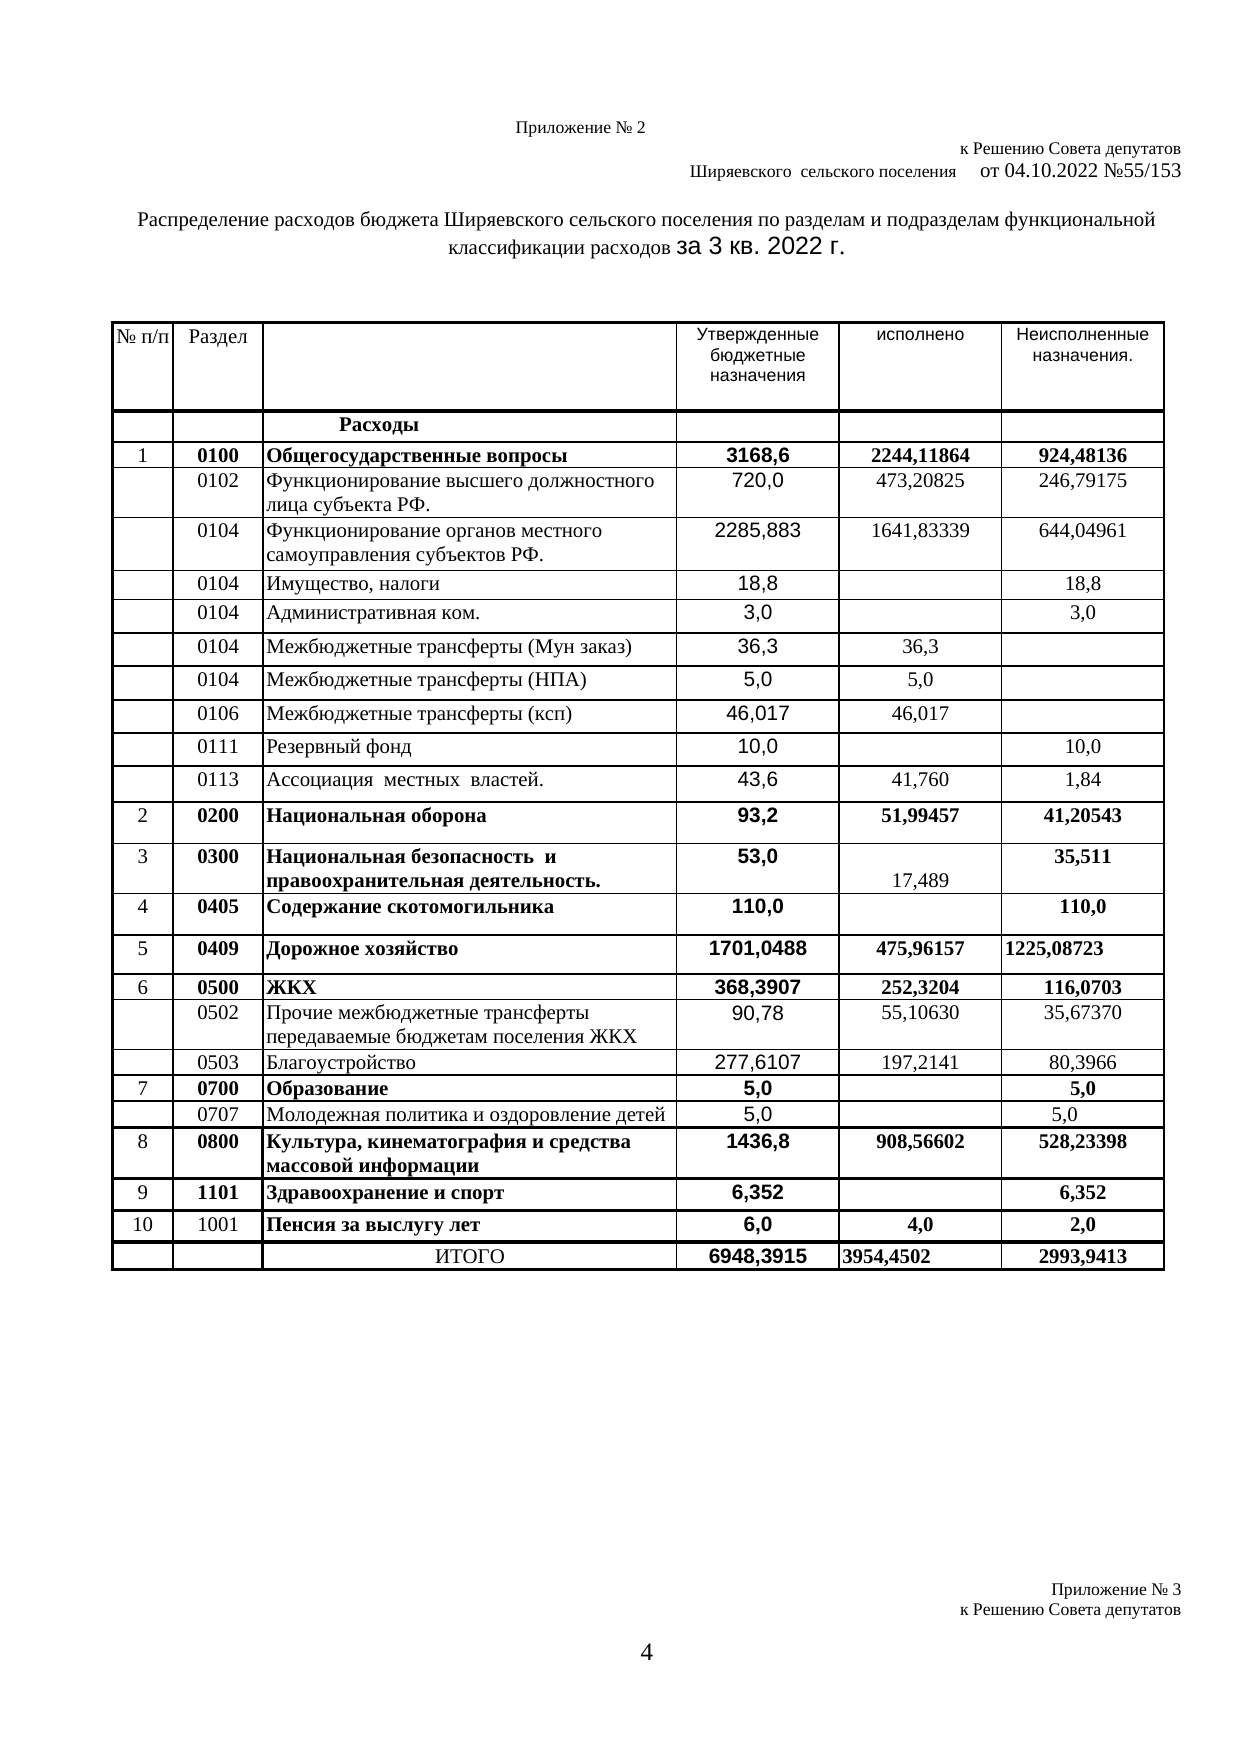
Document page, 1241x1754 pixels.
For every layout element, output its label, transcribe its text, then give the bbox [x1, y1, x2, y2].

text Распределение расходов бюджета Ширяевского сельского поселения по разделам и подразделам функциональной классификации расходов за 3 кв. 2022 г. [112, 207, 1181, 260]
table_cell 5,0 [1002, 1102, 1163, 1126]
table_cell 51,99457 [840, 803, 1001, 843]
table_cell 43,6 [677, 767, 838, 801]
table_cell [840, 1076, 1001, 1100]
table_cell [114, 767, 172, 801]
table_header Раздел [174, 324, 262, 409]
table_cell [1002, 413, 1163, 441]
table_cell 6,352 [677, 1180, 838, 1209]
table_cell Молодежная политика и оздоровление детей [264, 1102, 676, 1126]
table_cell [1002, 634, 1163, 665]
table_cell 5,0 [677, 1102, 838, 1126]
table_cell 473,20825 [840, 468, 1001, 516]
table_cell 10,0 [677, 734, 838, 765]
text Ширяевского сельского поселения от 04.10.2022 №55/153 [112, 158, 1181, 182]
table_cell 4,0 [840, 1212, 1001, 1240]
table_cell 3,0 [1002, 600, 1163, 632]
table_cell 3954,4502 [840, 1244, 1001, 1268]
table_cell Благоустройство [264, 1050, 676, 1074]
table_cell 5,0 [677, 1076, 838, 1100]
table_cell 3168,6 [677, 443, 838, 467]
table_cell 93,2 [677, 803, 838, 843]
table_cell [114, 734, 172, 765]
table_header Утвержденные бюджетные назначения [677, 324, 838, 409]
table_cell Резервный фонд [264, 734, 676, 765]
table_cell 368,3907 [677, 975, 838, 999]
table_cell ЖКХ [264, 975, 676, 999]
table_cell 41,20543 [1002, 803, 1163, 843]
table_cell 246,79175 [1002, 468, 1163, 516]
table_cell 0104 [174, 634, 262, 665]
text Приложение № 3 [112, 1578, 1181, 1599]
table_cell 3,0 [677, 600, 838, 632]
table_cell [114, 701, 172, 732]
table_cell 0409 [174, 936, 262, 973]
text к Решению Совета депутатов [112, 1599, 1181, 1619]
table_cell Имущество, налоги [264, 571, 676, 598]
table_cell 924,48136 [1002, 443, 1163, 467]
table_cell 0111 [174, 734, 262, 765]
table_cell [677, 413, 838, 441]
table_cell [840, 600, 1001, 632]
table_cell 1,84 [1002, 767, 1163, 801]
table_cell 9 [114, 1180, 172, 1209]
table_cell 5,0 [1002, 1076, 1163, 1100]
table_cell 0700 [174, 1076, 262, 1100]
table_cell 1101 [174, 1180, 261, 1209]
table_cell 1001 [174, 1212, 261, 1240]
table_cell Межбюджетные трансферты (ксп) [264, 701, 676, 732]
table_cell Функционирование высшего должностного лица субъекта РФ. [264, 468, 676, 516]
table_cell 197,2141 [840, 1050, 1001, 1074]
table_cell Расходы [264, 413, 676, 441]
table_cell 0300 [174, 844, 262, 892]
table_cell Национальная безопасность и правоохранительная деятельность. [264, 844, 676, 892]
table_cell 18,8 [677, 571, 838, 598]
table_cell 2993,9413 [1002, 1244, 1163, 1268]
table_cell 3 [114, 844, 172, 892]
table_cell Межбюджетные трансферты (Мун заказ) [264, 634, 676, 665]
table_cell 35,511 [1002, 844, 1163, 892]
table_cell [114, 667, 172, 699]
table_cell [1002, 667, 1163, 699]
table_cell Функционирование органов местного самоуправления субъектов РФ. [264, 518, 676, 569]
table_cell 80,3966 [1002, 1050, 1163, 1074]
table_cell 35,67370 [1002, 1000, 1163, 1048]
table_cell [174, 413, 262, 441]
table_cell [114, 413, 172, 441]
table_cell [114, 1244, 172, 1268]
table_cell 2244,11864 [840, 443, 1001, 467]
table_cell 55,10630 [840, 1000, 1001, 1048]
table_cell 0113 [174, 767, 262, 801]
table_cell [114, 468, 172, 516]
table_cell 0405 [174, 894, 262, 934]
text Приложение № 2 [112, 117, 1181, 138]
table_header [264, 324, 676, 409]
table_cell 10,0 [1002, 734, 1163, 765]
table_cell Прочие межбюджетные трансферты передаваемые бюджетам поселения ЖКХ [264, 1000, 676, 1048]
table_cell Ассоциация местных властей. [264, 767, 676, 801]
table_cell Национальная оборона [264, 803, 676, 843]
table_cell 5,0 [840, 667, 1001, 699]
table_cell [840, 1102, 1001, 1126]
table_cell 0104 [174, 571, 262, 598]
table_cell 0104 [174, 667, 262, 699]
table_cell 528,23398 [1002, 1129, 1163, 1177]
table_cell 46,017 [840, 701, 1001, 732]
table_cell 5,0 [677, 667, 838, 699]
table_cell [840, 571, 1001, 598]
table_cell [1002, 701, 1163, 732]
table_cell [114, 1102, 172, 1126]
table_cell [114, 1000, 172, 1048]
table_cell 0104 [174, 600, 262, 632]
table_cell [840, 1180, 1001, 1209]
table_cell 0800 [174, 1129, 261, 1177]
table_cell 1 [114, 443, 172, 467]
table_cell 18,8 [1002, 571, 1163, 598]
table_cell 1436,8 [677, 1129, 838, 1177]
table_cell [114, 600, 172, 632]
table_cell 5 [114, 936, 172, 973]
table_cell 2,0 [1002, 1212, 1163, 1240]
table_cell 0707 [174, 1102, 262, 1126]
table_cell 4 [114, 894, 172, 934]
table_cell 6948,3915 [677, 1244, 838, 1268]
table_cell 8 [114, 1129, 172, 1177]
table_cell 6 [114, 975, 172, 999]
table_cell ИТОГО [264, 1244, 676, 1268]
table_cell Содержание скотомогильника [264, 894, 676, 934]
table_cell 110,0 [1002, 894, 1163, 934]
table_cell Образование [264, 1076, 676, 1100]
table_cell 475,96157 [840, 936, 1001, 973]
table_cell Здравоохранение и спорт [264, 1180, 676, 1209]
table_cell 720,0 [677, 468, 838, 516]
table_header № п/п [114, 324, 172, 409]
table_cell 2285,883 [677, 518, 838, 569]
table_cell [840, 734, 1001, 765]
table_cell Общегосударственные вопросы [264, 443, 676, 467]
table_cell 644,04961 [1002, 518, 1163, 569]
table_cell Пенсия за выслугу лет [264, 1212, 676, 1240]
table_cell 41,760 [840, 767, 1001, 801]
table_cell [114, 518, 172, 569]
text к Решению Совета депутатов [112, 138, 1181, 158]
table_cell 0102 [174, 468, 262, 516]
table_cell Административная ком. [264, 600, 676, 632]
table_cell 6,0 [677, 1212, 838, 1240]
table_cell 10 [114, 1212, 172, 1240]
table_cell [840, 413, 1001, 441]
table_cell 110,0 [677, 894, 838, 934]
table_cell 252,3204 [840, 975, 1001, 999]
table_cell [114, 571, 172, 598]
table_cell [840, 894, 1001, 934]
table_cell 53,0 [677, 844, 838, 892]
table_cell 46,017 [677, 701, 838, 732]
table_cell 0104 [174, 518, 262, 569]
table_header Неисполненные назначения. [1002, 324, 1163, 409]
table_cell 6,352 [1002, 1180, 1163, 1209]
table_cell 0503 [174, 1050, 262, 1074]
table_cell [174, 1244, 261, 1268]
table_cell 0502 [174, 1000, 262, 1048]
table_cell Культура, кинематография и средства массовой информации [264, 1129, 676, 1177]
table_cell Дорожное хозяйство [264, 936, 676, 973]
table_cell 0106 [174, 701, 262, 732]
table_cell 0200 [174, 803, 262, 843]
table_cell 2 [114, 803, 172, 843]
table_cell 277,6107 [677, 1050, 838, 1074]
table_cell 0100 [174, 443, 262, 467]
table_cell 0500 [174, 975, 262, 999]
table_cell [114, 634, 172, 665]
table_cell 1225,08723 [1002, 936, 1163, 973]
table_cell 36,3 [840, 634, 1001, 665]
table_cell 90,78 [677, 1000, 838, 1048]
table_cell 36,3 [677, 634, 838, 665]
table_header исполнено [840, 324, 1001, 409]
table_cell 7 [114, 1076, 172, 1100]
table_cell 17,489 [840, 844, 1001, 892]
table_cell [114, 1050, 172, 1074]
table_cell Межбюджетные трансферты (НПА) [264, 667, 676, 699]
table_cell 116,0703 [1002, 975, 1163, 999]
table_cell 1641,83339 [840, 518, 1001, 569]
table_cell 908,56602 [840, 1129, 1001, 1177]
table_cell 1701,0488 [677, 936, 838, 973]
